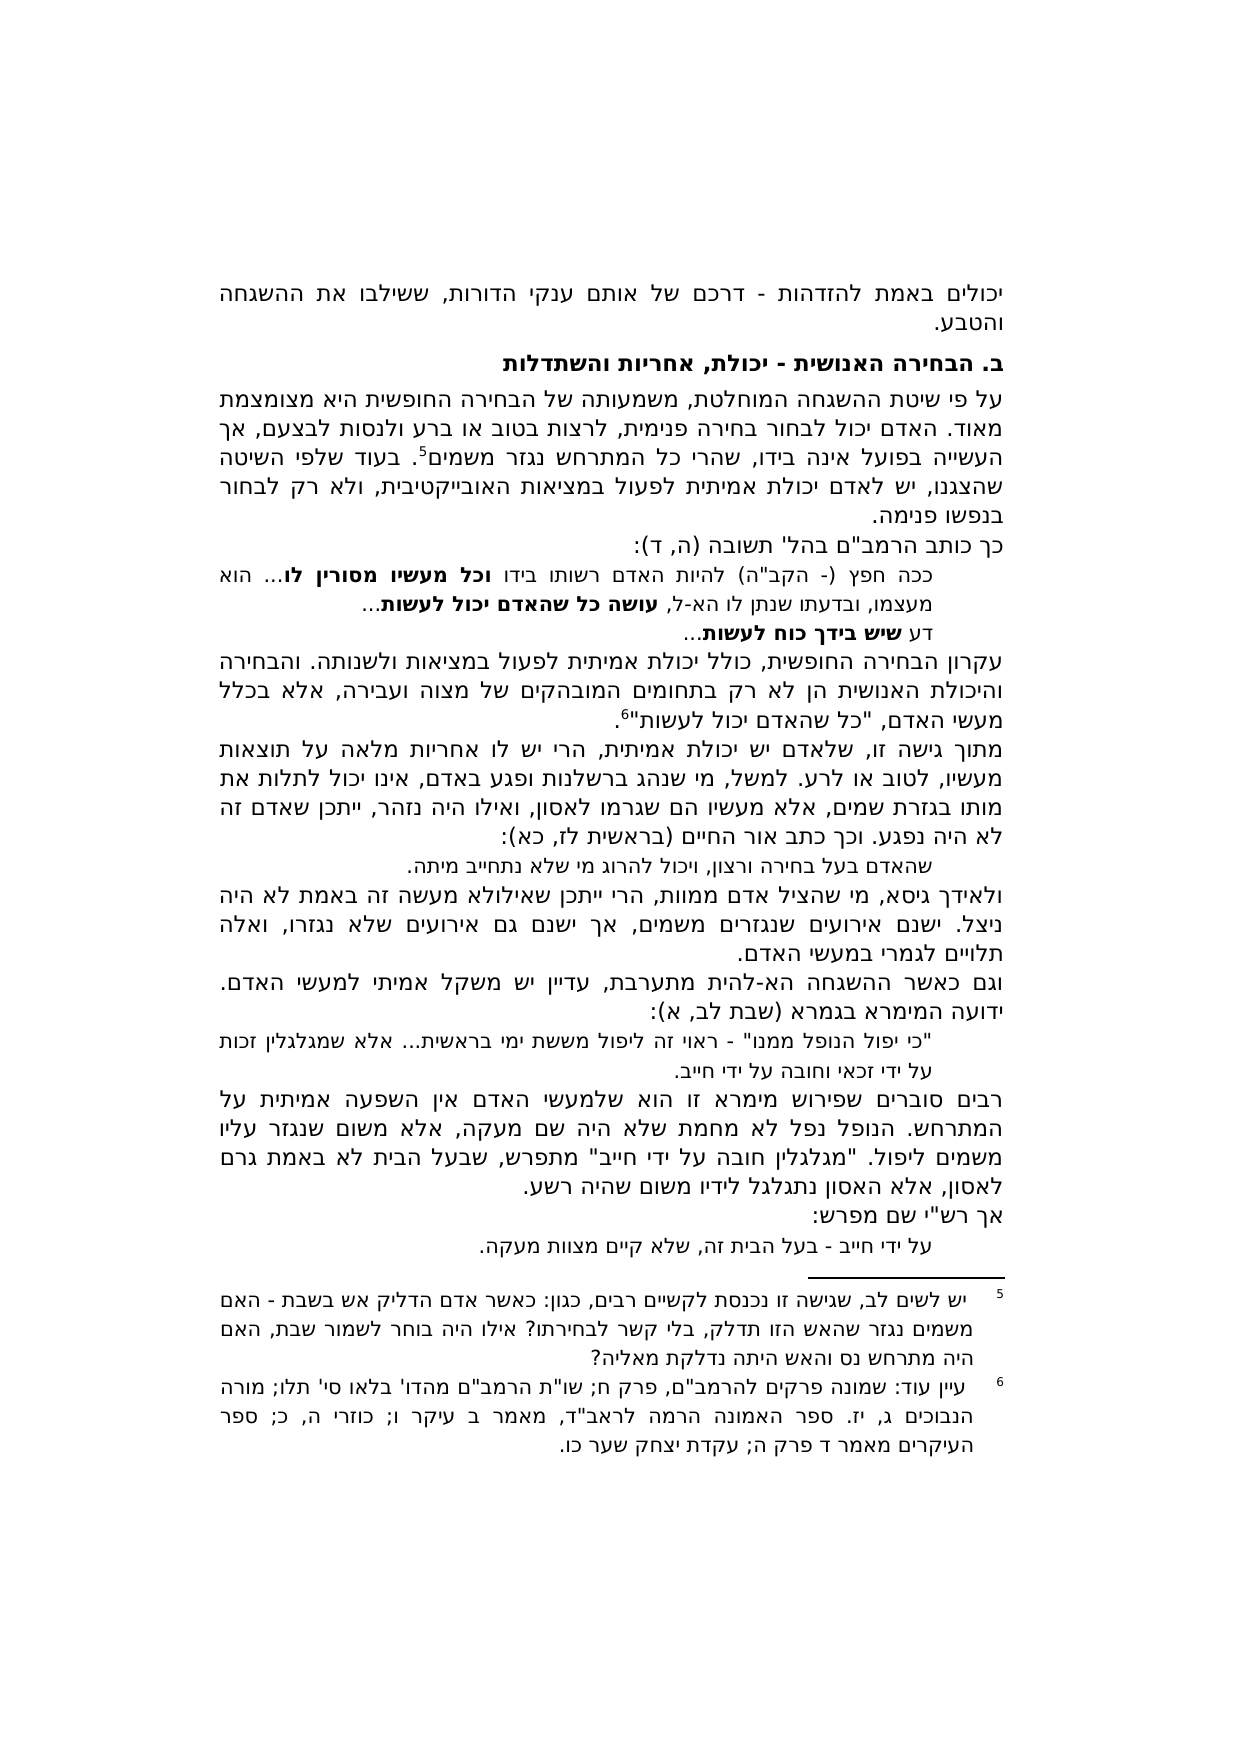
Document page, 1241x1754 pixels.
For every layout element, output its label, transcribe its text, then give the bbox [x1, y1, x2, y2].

text "כי יפול הנופל ממנו" - ראוי זה ליפול מששת ימי בראשית... אלא שמגלגלין זכות על ידי זכאי וחובה על ידי חייב. [218, 1026, 933, 1084]
text עקרון הבחירה החופשית, כולל יכולת אמיתית לפעול במציאות ולשנותה. והבחירה והיכולת האנושית הן לא רק בתחומים המובהקים של מצוה ועבירה, אלא בכלל מעשי האדם, "כל שהאדם יכול לעשות". [218, 646, 1004, 734]
text שהאדם בעל בחירה ורצון, ויכול להרוג מי שלא נתחייב מיתה. [218, 851, 933, 880]
text על ידי חייב - בעל הבית זה, שלא קיים מצוות מעקה. [218, 1230, 933, 1259]
text דע שיש בידך כוח לעשות... [218, 617, 933, 646]
text על פי שיטת ההשגחה המוחלטת, משמעותה של הבחירה החופשית היא מצומצמת מאוד. האדם יכול לבחור בחירה פנימית, לרצות בטוב או ברע ולנסות לבצעם, אך העשייה בפועל אינה בידו, שהרי כל המתרחש נגזר משמים. בעוד שלפי השיטה שהצגנו, יש לאדם יכולת אמיתית לפעול במציאות האובייקטיבית, ולא רק לבחור בנפשו פנימה. [218, 384, 1004, 530]
text כך כותב הרמב"ם בהל' תשובה (ה, ד): [218, 530, 1004, 559]
text אך רש"י שם מפרש: [218, 1201, 1004, 1230]
text וגם כאשר ההשגחה הא-להית מתערבת, עדיין יש משקל אמיתי למעשי האדם. ידועה המימרא בגמרא (שבת לב, א): [218, 967, 1004, 1026]
text ולאידך גיסא, מי שהציל אדם ממוות, הרי ייתכן שאילולא מעשה זה באמת לא היה ניצל. ישנם אירועים שנגזרים משמים, אך ישנם גם אירועים שלא נגזרו, ואלה תלויים לגמרי במעשי האדם. [218, 880, 1004, 967]
text מתוך גישה זו, שלאדם יש יכולת אמיתית, הרי יש לו אחריות מלאה על תוצאות מעשיו, לטוב או לרע. למשל, מי שנהג ברשלנות ופגע באדם, אינו יכול לתלות את מותו בגזרת שמים, אלא מעשיו הם שגרמו לאסון, ואילו היה נזהר, ייתכן שאדם זה לא היה נפגע. וכך כתב אור החיים (בראשית לז, כא): [218, 734, 1004, 851]
text רבים סוברים שפירוש מימרא זו הוא שלמעשי האדם אין השפעה אמיתית על המתרחש. הנופל נפל לא מחמת שלא היה שם מעקה, אלא משום שנגזר עליו משמים ליפול. "מגלגלין חובה על ידי חייב" מתפרש, שבעל הבית לא באמת גרם לאסון, אלא האסון נתגלגל לידיו משום שהיה רשע. [218, 1084, 1004, 1201]
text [218, 278, 1004, 336]
text ככה חפץ (- הקב"ה) להיות האדם רשותו בידו וכל מעשיו מסורין לו... הוא מעצמו, ובדעתו שנתן לו הא-ל, עושה כל שהאדם יכול לעשות... [218, 559, 933, 617]
subtitle ב. הבחירה האנושית - יכולת, אחריות והשתדלות [218, 348, 1004, 378]
